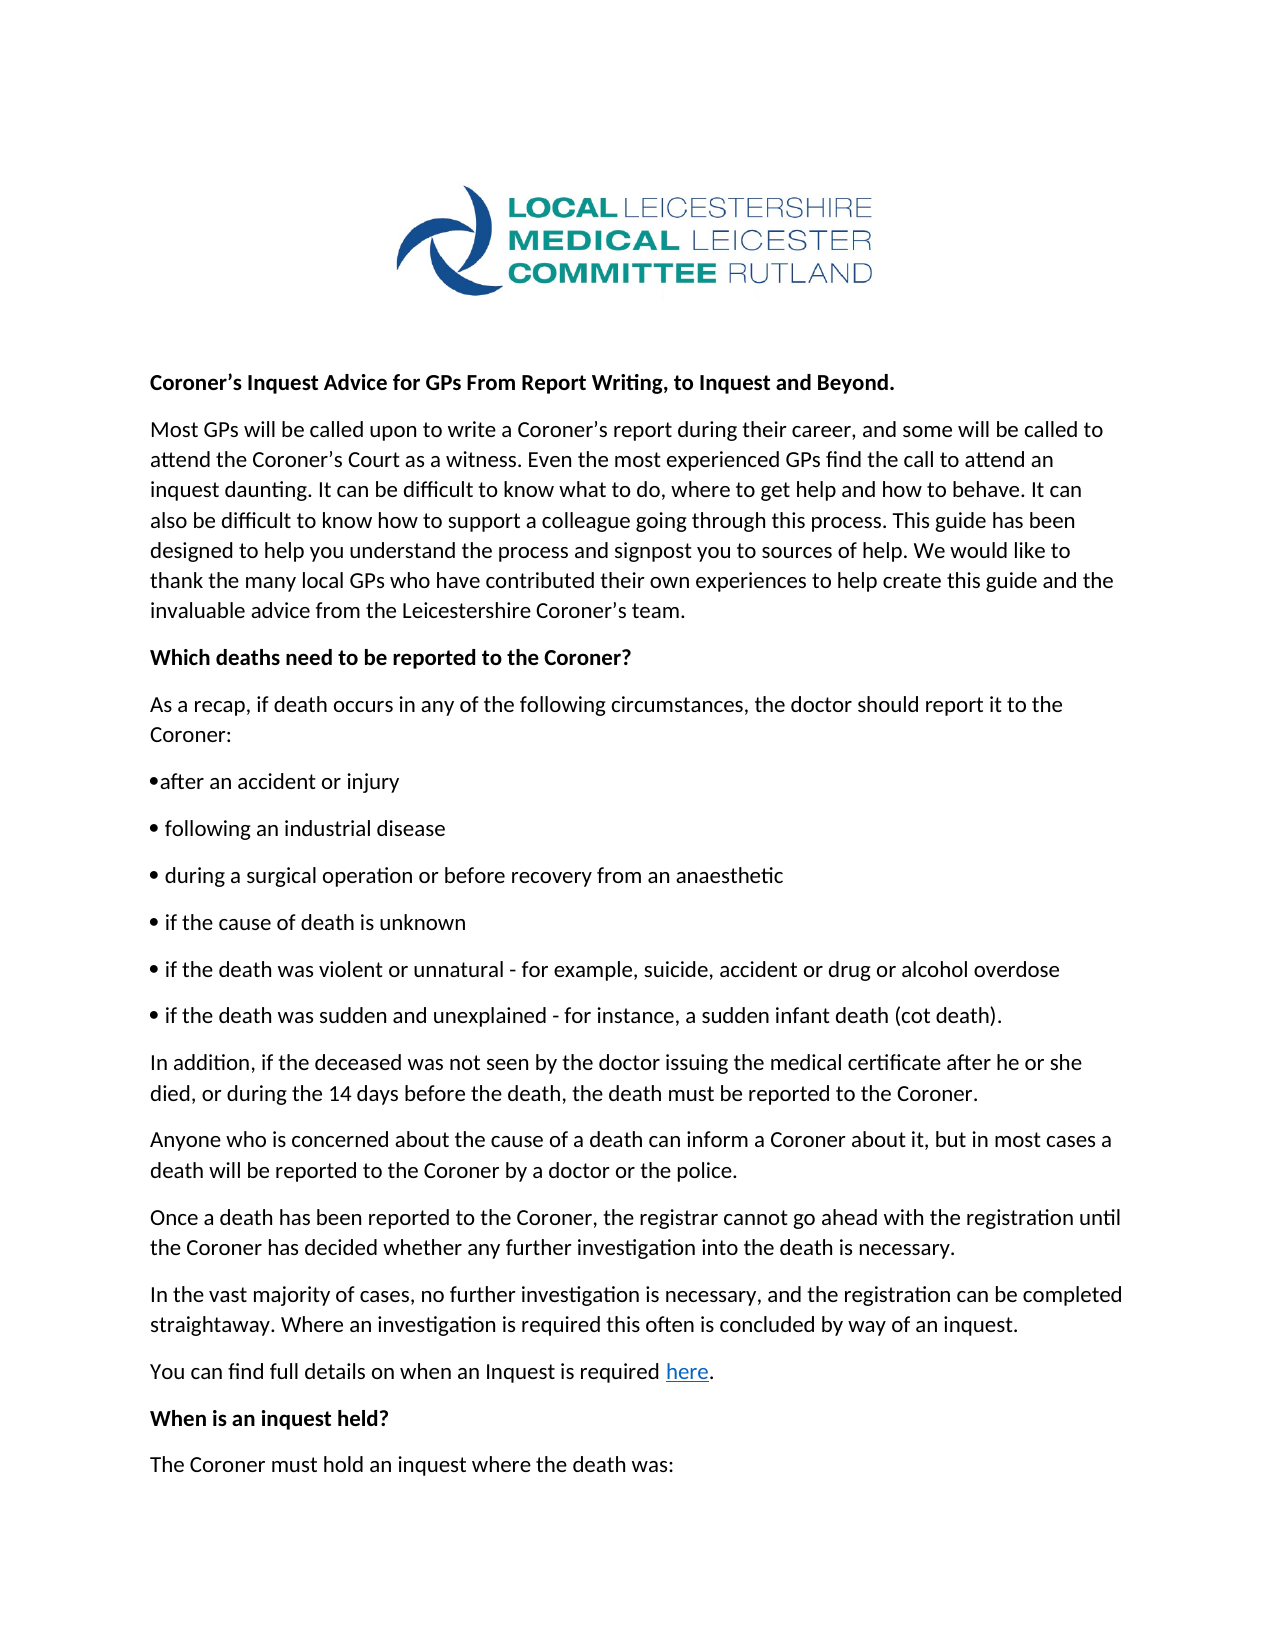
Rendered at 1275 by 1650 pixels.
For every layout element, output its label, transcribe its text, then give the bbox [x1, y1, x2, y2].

text if the death was violent or unnatural - for example, suicide, accident or drug or alcohol overdose [150, 955, 1125, 983]
text if the cause of death is unknown [150, 908, 1125, 936]
text As a recap, if death occurs in any of the following circumstances, the doctor should report it to the Coroner: [150, 690, 1125, 748]
text You can find full details on when an Inquest is required here. [150, 1357, 1125, 1385]
text Anyone who is concerned about the cause of a death can inform a Coroner about it, but in most cases a death will be reported to the Coroner by a doctor or the police. [150, 1126, 1125, 1184]
text Once a death has been reported to the Coroner, the registrar cannot go ahead with the registration until the Coroner has decided whether any further investigation into the death is necessary. [150, 1203, 1125, 1261]
text The Coroner must hold an inquest where the death was: [150, 1451, 1125, 1478]
text When is an inquest held? [150, 1404, 1125, 1432]
picture [390, 181, 880, 301]
text Coroner’s Inquest Advice for GPs From Report Writing, to Inquest and Beyond. [150, 368, 1125, 396]
text during a surgical operation or before recovery from an anaesthetic [150, 861, 1125, 889]
text In addition, if the deceased was not seen by the doctor issuing the medical certificate after he or she died, or during the 14 days before the death, the death must be reported to the Coroner. [150, 1048, 1125, 1107]
text Which deaths need to be reported to the Coroner? [150, 643, 1125, 671]
text if the death was sudden and unexplained - for instance, a sudden infant death (cot death). [150, 1002, 1125, 1029]
text after an accident or injury [150, 767, 1125, 795]
text In the vast majority of cases, no further investigation is necessary, and the registration can be completed straightaway. Where an investigation is required this often is concluded by way of an inquest. [150, 1280, 1125, 1338]
text following an industrial disease [150, 814, 1125, 842]
text Most GPs will be called upon to write a Coroner’s report during their career, and some will be called to attend the Coroner’s Court as a witness. Even the most experienced GPs find the call to attend an inquest daunting. It can be difficult to know what to do, where to get help and how to behave. It can also be difficult to know how to support a colleague going through this process. This guide has been designed to help you understand the process and signpost you to sources of help. We would like to thank the many local GPs who have contributed their own experiences to help create this guide and the invaluable advice from the Leicestershire Coroner’s team. [150, 415, 1125, 624]
